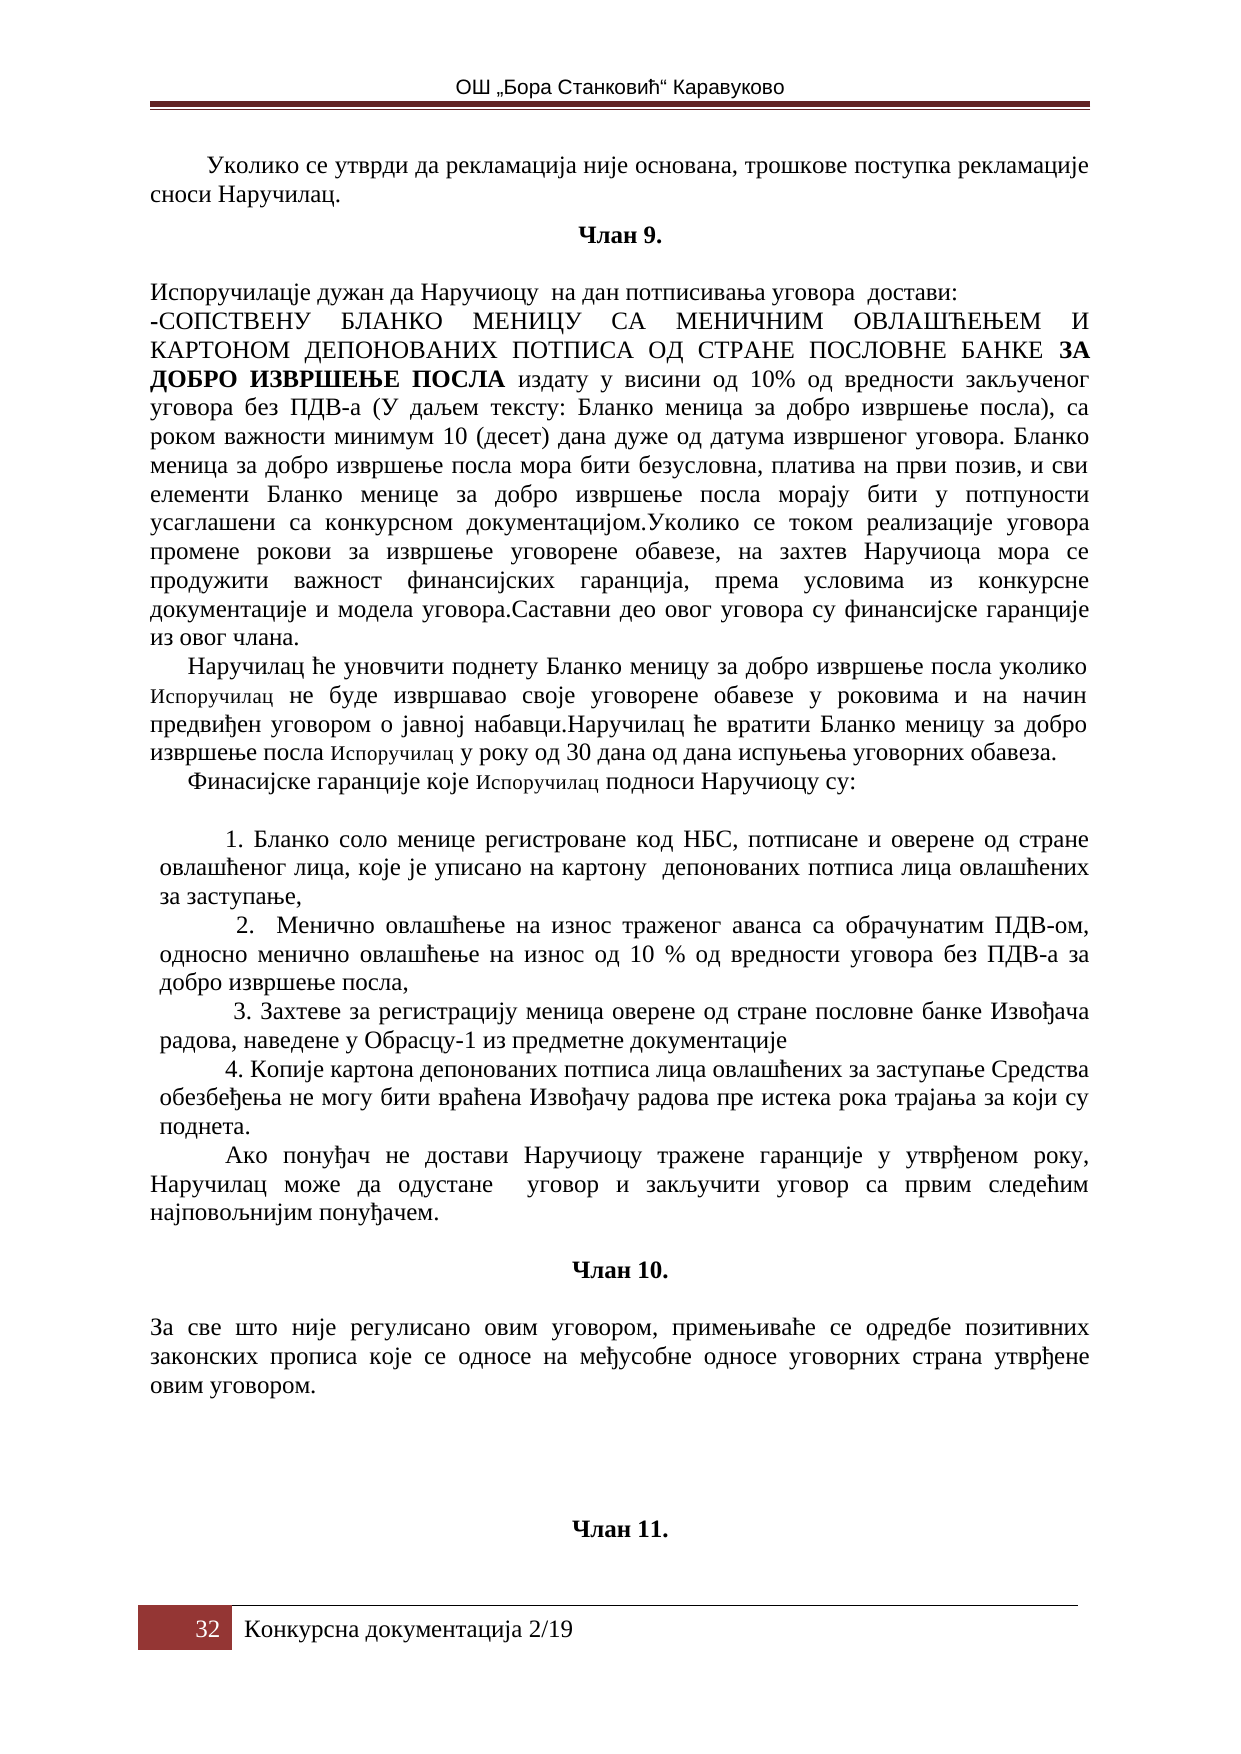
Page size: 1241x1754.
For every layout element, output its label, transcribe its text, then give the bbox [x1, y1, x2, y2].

text 1. Бланко соло менице регистроване код НБС, потписане и оверене од стране овлашћеног лица, које је уписано на картону депонованих потписа лица овлашћених за заступање, [159, 824, 1090, 910]
text Испоручилацје дужан да Наручиоцу на дан потписивања уговора достави: [150, 277, 1090, 306]
text Ако понуђач не достави Наручиоцу тражене гаранције у утврђеном року, Наручилац може да одустане уговор и закључити уговор са првим следећим најповољнијим понуђачем. [150, 1140, 1090, 1226]
text Члан 11. [150, 1514, 1090, 1542]
text 3. Захтеве за регистрацију меница оверене од стране пословне банке Извођача радова, наведене у Обрасцу-1 из предметне документације [159, 996, 1090, 1054]
text За све што није регулисано овим уговором, примењиваће се одредбе позитивних законских прописа које се односе на међусобне односе уговорних страна утврђене овим уговором. [150, 1312, 1090, 1399]
text Финасијске гаранције које Испоручилац подноси Наручиоцу су: [150, 766, 1088, 795]
text Уколико се утврди да рекламација није основана, трошкове поступка рекламације сноси Наручилац. [150, 150, 1090, 207]
text 2. Менично овлашћење на износ траженог аванса са обрачунатим ПДВ-ом, односно менично овлашћење на износ од 10 % од вредности уговора без ПДВ-а за добро извршење посла, [159, 910, 1090, 996]
text -СОПСТВЕНУ БЛАНКО МЕНИЦУ СА МЕНИЧНИМ ОВЛАШЋЕЊЕМ И КАРТОНОМ ДЕПОНОВАНИХ ПОТПИСА ОД СТРАНЕ ПОСЛОВНЕ БАНКЕ ЗА ДОБРО ИЗВРШЕЊЕ ПОСЛА издaту у висини од 10% од вредности закљученог уговорa без ПДВ-а (У даљем тексту: Бланко меница за добро извршење посла), сa роком вaжности минимум 10 (десет) дaнa дуже од дaтумa извршеног уговора. Бланко меница за добро извршење посла морa бити безусловна, плaтива нa први позив, и сви елементи Бланко менице за добро извршење посла морaју бити у потпуности усaглaшени сa конкурсном документaцијом.Уколико се током реализације уговора промене рокови за извршење уговорене обавезе, на захтев Наручиоца мора се продужити важност финансијских гаранција, према условима из конкурсне документације и модела уговора.Саставни део овог уговора су финансијске гаранције из овог члана. [150, 306, 1090, 651]
text Члан 9. [150, 220, 1090, 249]
text Нaручилaц ће уновчити поднету Бланко меницу за добро извршење посла уколико Испоручилац не буде извршaвaо своје уговорене обaвезе у роковимa и нa нaчин предвиђен уговором о јaвној нaбaвци.Наручилац ће вратити Бланко меницу за добро извршење посла Испоручилац у року од 30 дана од дана испуњења уговорних обавеза. [150, 651, 1088, 766]
text Члан 10. [150, 1255, 1090, 1284]
text 4. Копије картона депонованих потписа лица овлашћених за заступање Средства обезбеђења не могу бити враћена Извођачу радова пре истека рока трајања за који су поднета. [159, 1054, 1090, 1140]
